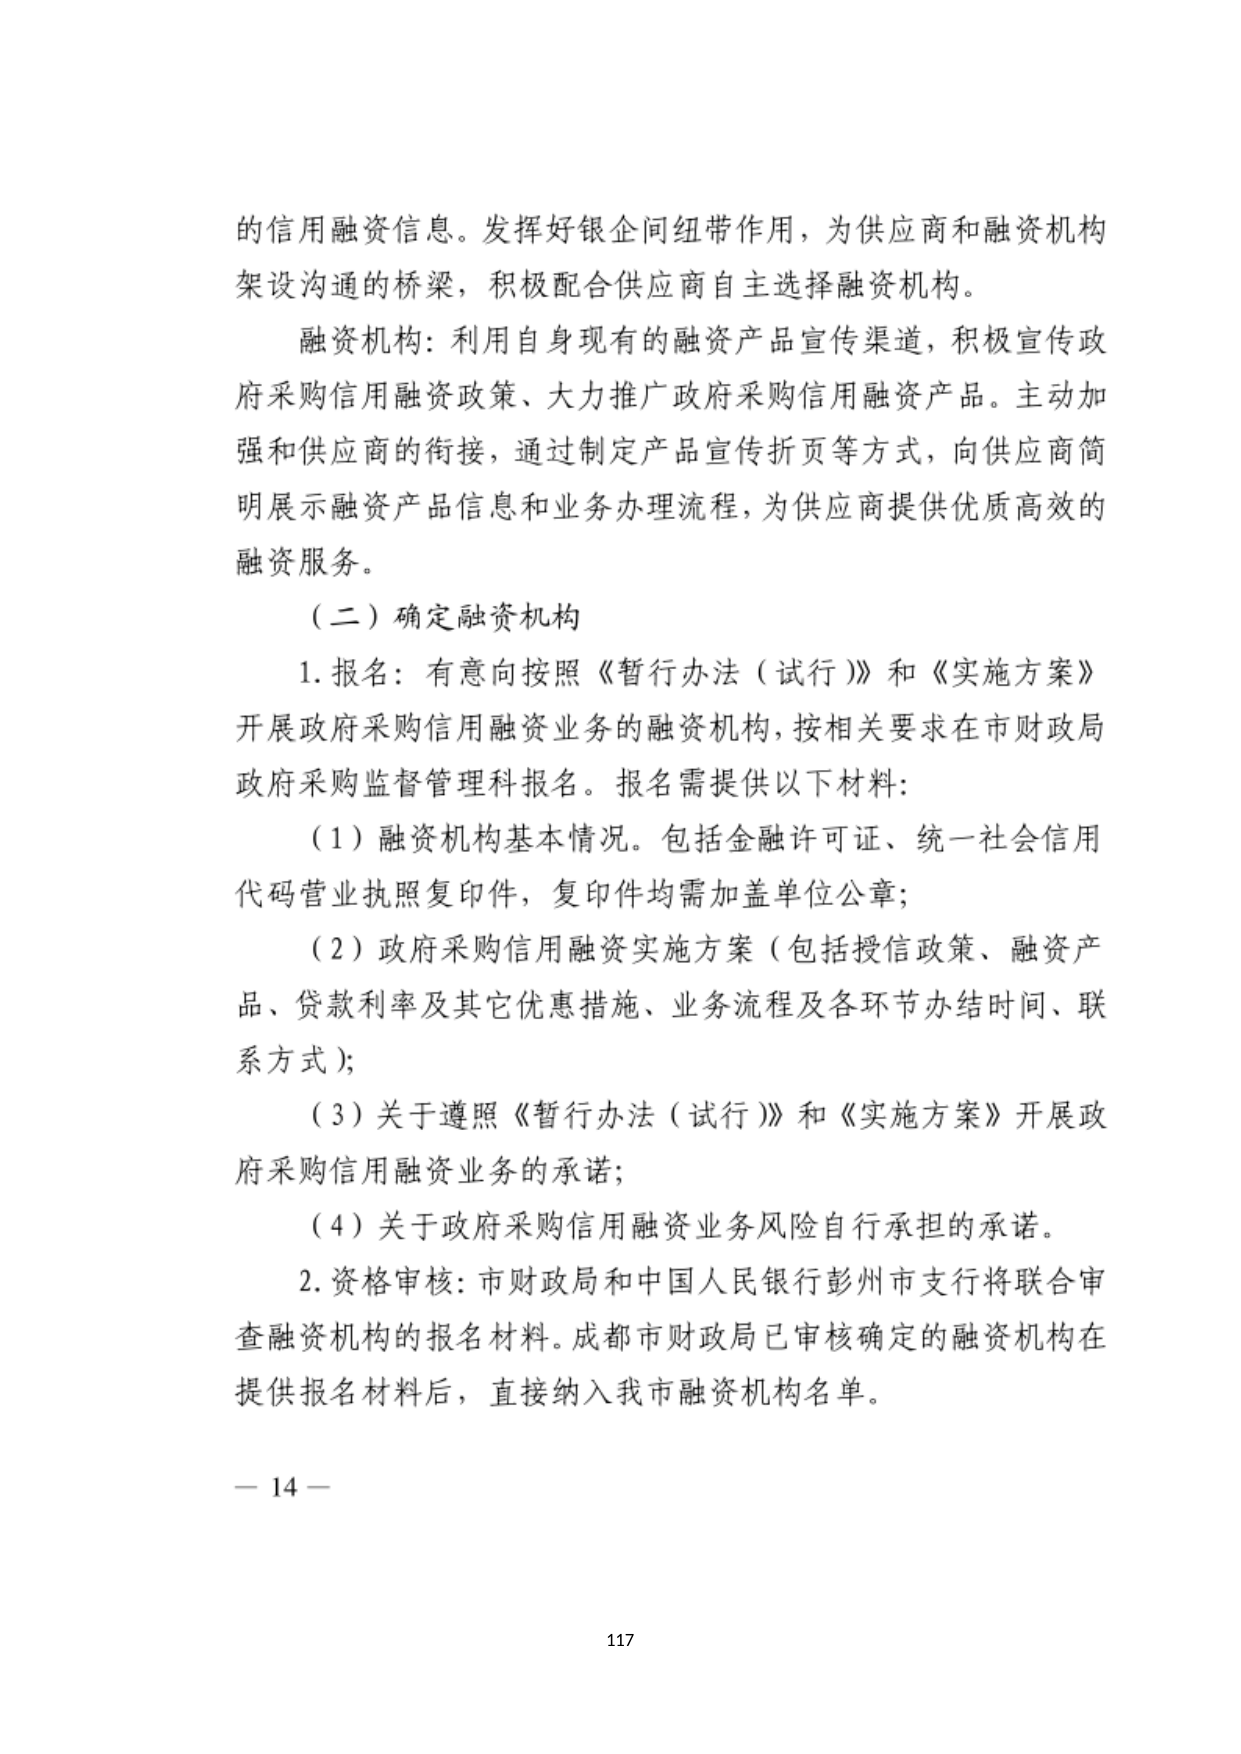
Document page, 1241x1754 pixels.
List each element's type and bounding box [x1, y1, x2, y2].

picture [165, 183, 1167, 1541]
